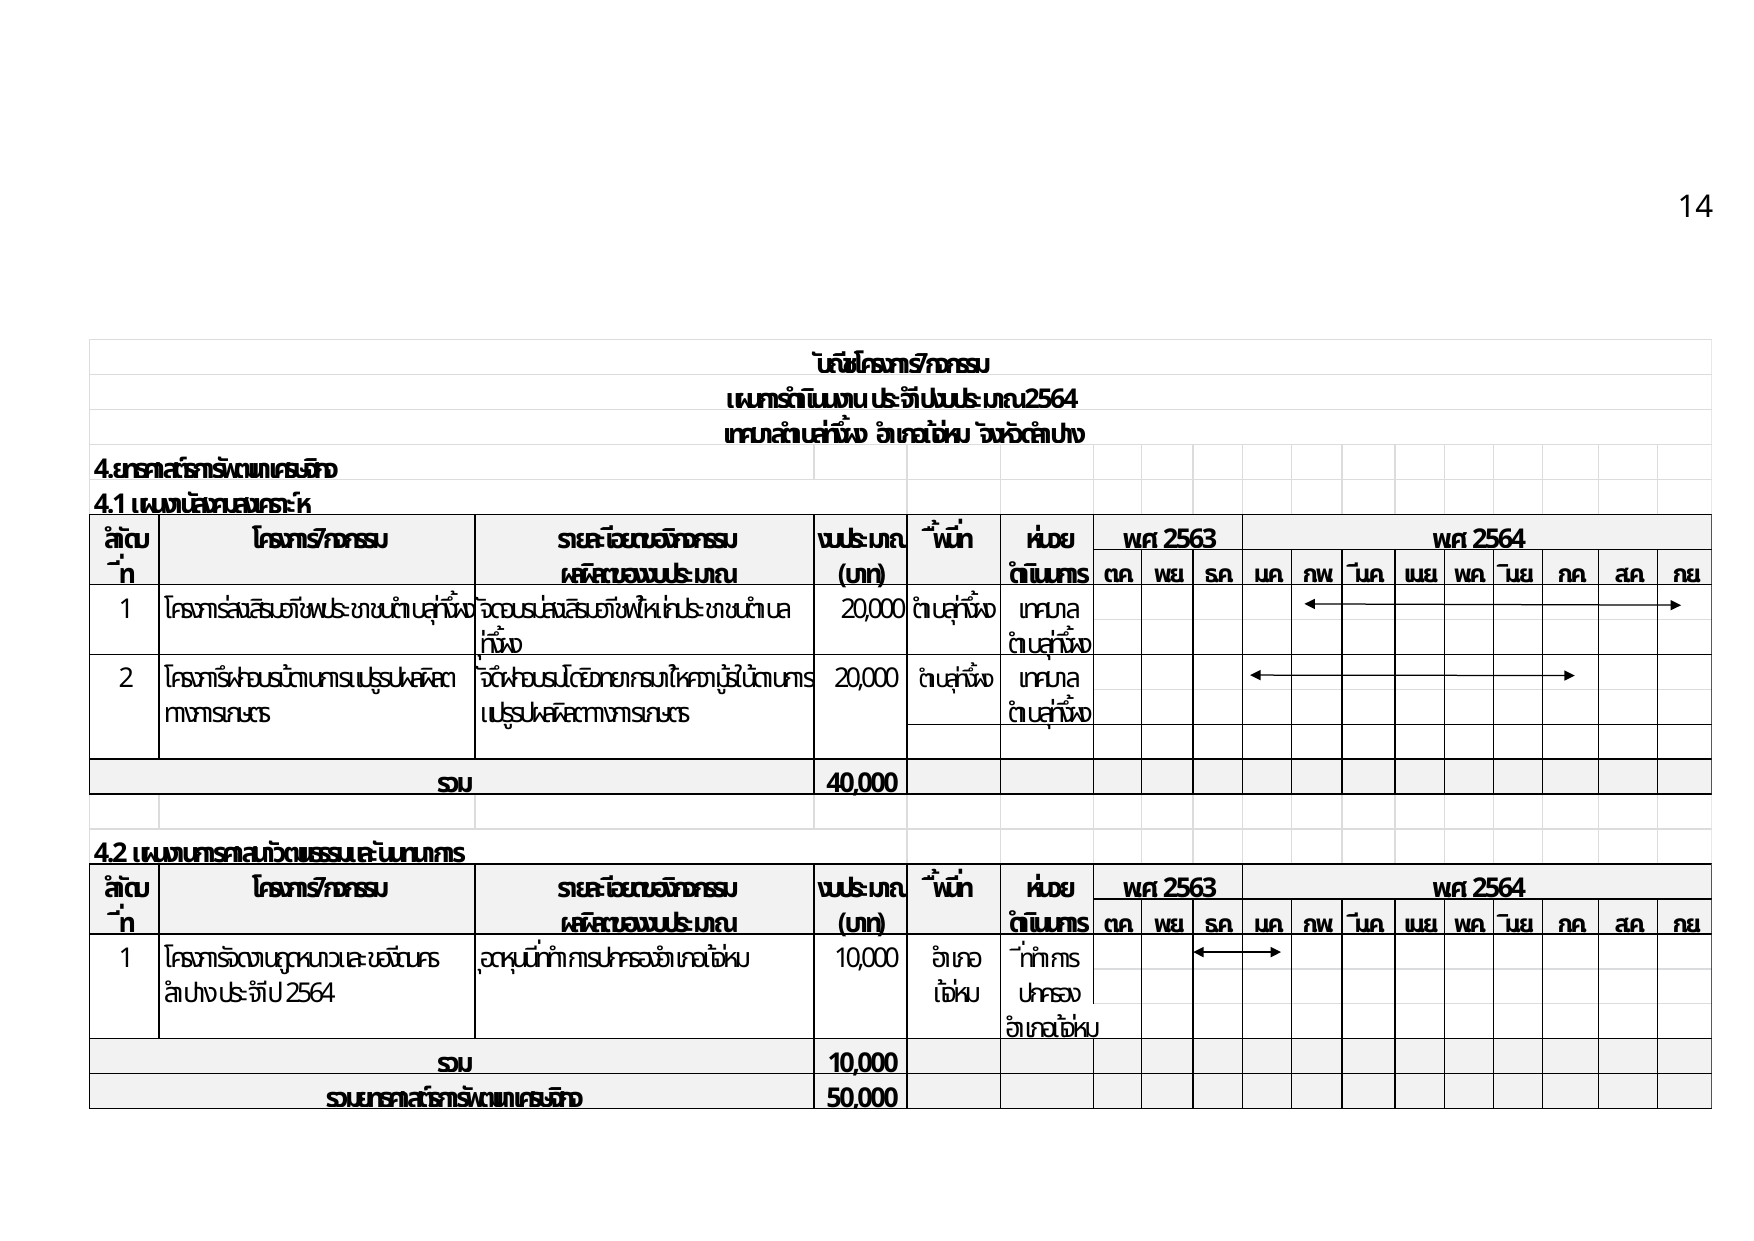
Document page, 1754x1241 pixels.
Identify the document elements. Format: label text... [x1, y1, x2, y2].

text 14 [89, 184, 1713, 227]
